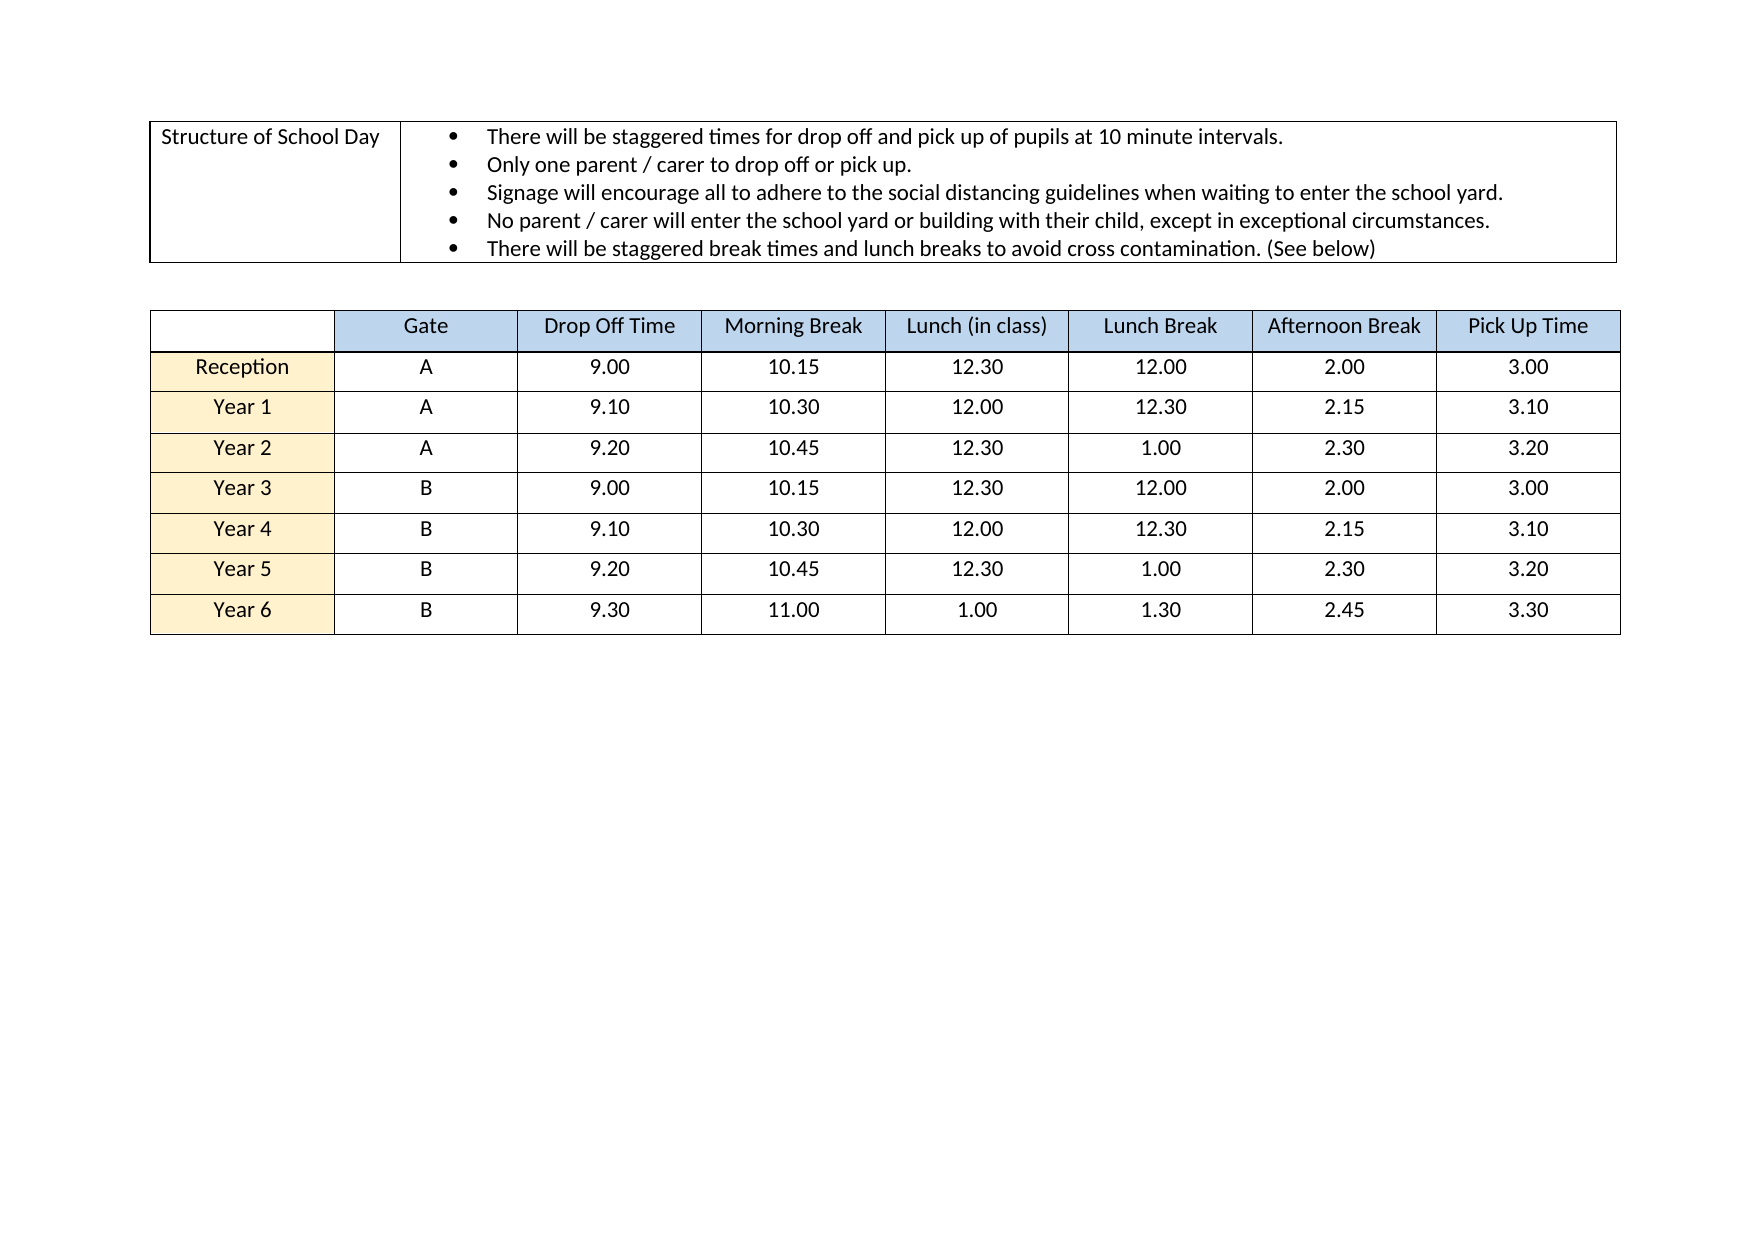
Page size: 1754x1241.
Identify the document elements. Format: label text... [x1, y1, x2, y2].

table_cell 3.00 [1437, 473, 1620, 513]
table_cell 3.20 [1437, 434, 1620, 472]
table_header Lunch (in class) [886, 311, 1068, 351]
table_cell 2.00 [1253, 353, 1436, 391]
table_cell 10.15 [702, 473, 885, 513]
table_cell 10.30 [702, 514, 885, 553]
table_cell B [335, 473, 517, 513]
table_header Pick Up Time [1437, 311, 1620, 351]
table_cell 2.30 [1253, 434, 1436, 472]
table_header There will be staggered times for drop off and pick up of pupils at 10 minute intervals. Only one parent / carer to drop off or pick up. Signage will encourage all to adhere to the social distancing guidelines when waiting to enter the school yard. No parent / carer will enter the school yard or building with their child, except in exceptional circumstances. There will be staggered break times and lunch breaks to avoid cross contamination. (See below) [401, 122, 1616, 262]
table_cell 3.00 [1437, 353, 1620, 391]
table_cell 1.00 [1069, 554, 1252, 594]
table_cell 1.30 [1069, 595, 1252, 633]
table_cell Year 1 [151, 392, 334, 432]
table_cell 3.10 [1437, 514, 1620, 553]
table_cell 9.00 [518, 353, 701, 391]
table_header Gate [335, 311, 517, 351]
table_cell 9.20 [518, 434, 701, 472]
table_header [151, 311, 334, 351]
table_cell 10.45 [702, 554, 885, 594]
table_cell 3.30 [1437, 595, 1620, 633]
table_cell 9.10 [518, 514, 701, 553]
table_cell 9.30 [518, 595, 701, 633]
table_cell 12.30 [886, 434, 1068, 472]
table_header Drop Off Time [518, 311, 701, 351]
table_cell 12.30 [886, 554, 1068, 594]
table_cell 10.30 [702, 392, 885, 432]
table_cell B [335, 514, 517, 553]
table_cell 3.10 [1437, 392, 1620, 432]
table_cell 9.10 [518, 392, 701, 432]
table_cell 12.30 [1069, 514, 1252, 553]
table_cell 12.00 [886, 392, 1068, 432]
table_cell 12.30 [1069, 392, 1252, 432]
table_cell 12.30 [886, 473, 1068, 513]
table_cell 3.20 [1437, 554, 1620, 594]
table_cell Year 2 [151, 434, 334, 472]
table_cell 1.00 [1069, 434, 1252, 472]
table_header Structure of School Day [151, 122, 400, 262]
table_cell Year 3 [151, 473, 334, 513]
table_header Lunch Break [1069, 311, 1252, 351]
table_cell B [335, 595, 517, 633]
table_cell 12.00 [1069, 473, 1252, 513]
table_cell Year 6 [151, 595, 334, 633]
table_cell 12.00 [1069, 353, 1252, 391]
table_cell 10.15 [702, 353, 885, 391]
table_cell 9.00 [518, 473, 701, 513]
table_cell Year 4 [151, 514, 334, 553]
table_cell Year 5 [151, 554, 334, 594]
table_cell 1.00 [886, 595, 1068, 633]
table_cell 2.00 [1253, 473, 1436, 513]
table_header Afternoon Break [1253, 311, 1436, 351]
table_cell 2.15 [1253, 392, 1436, 432]
table_cell 2.45 [1253, 595, 1436, 633]
table_cell A [335, 353, 517, 391]
table_cell 2.15 [1253, 514, 1436, 553]
table_cell 9.20 [518, 554, 701, 594]
table_cell B [335, 554, 517, 594]
table_cell Reception [151, 353, 334, 391]
table_cell A [335, 434, 517, 472]
table_cell 2.30 [1253, 554, 1436, 594]
table_cell 12.00 [886, 514, 1068, 553]
table_cell 11.00 [702, 595, 885, 633]
table_cell 10.45 [702, 434, 885, 472]
table_cell 12.30 [886, 353, 1068, 391]
table_header Morning Break [702, 311, 885, 351]
table_cell A [335, 392, 517, 432]
